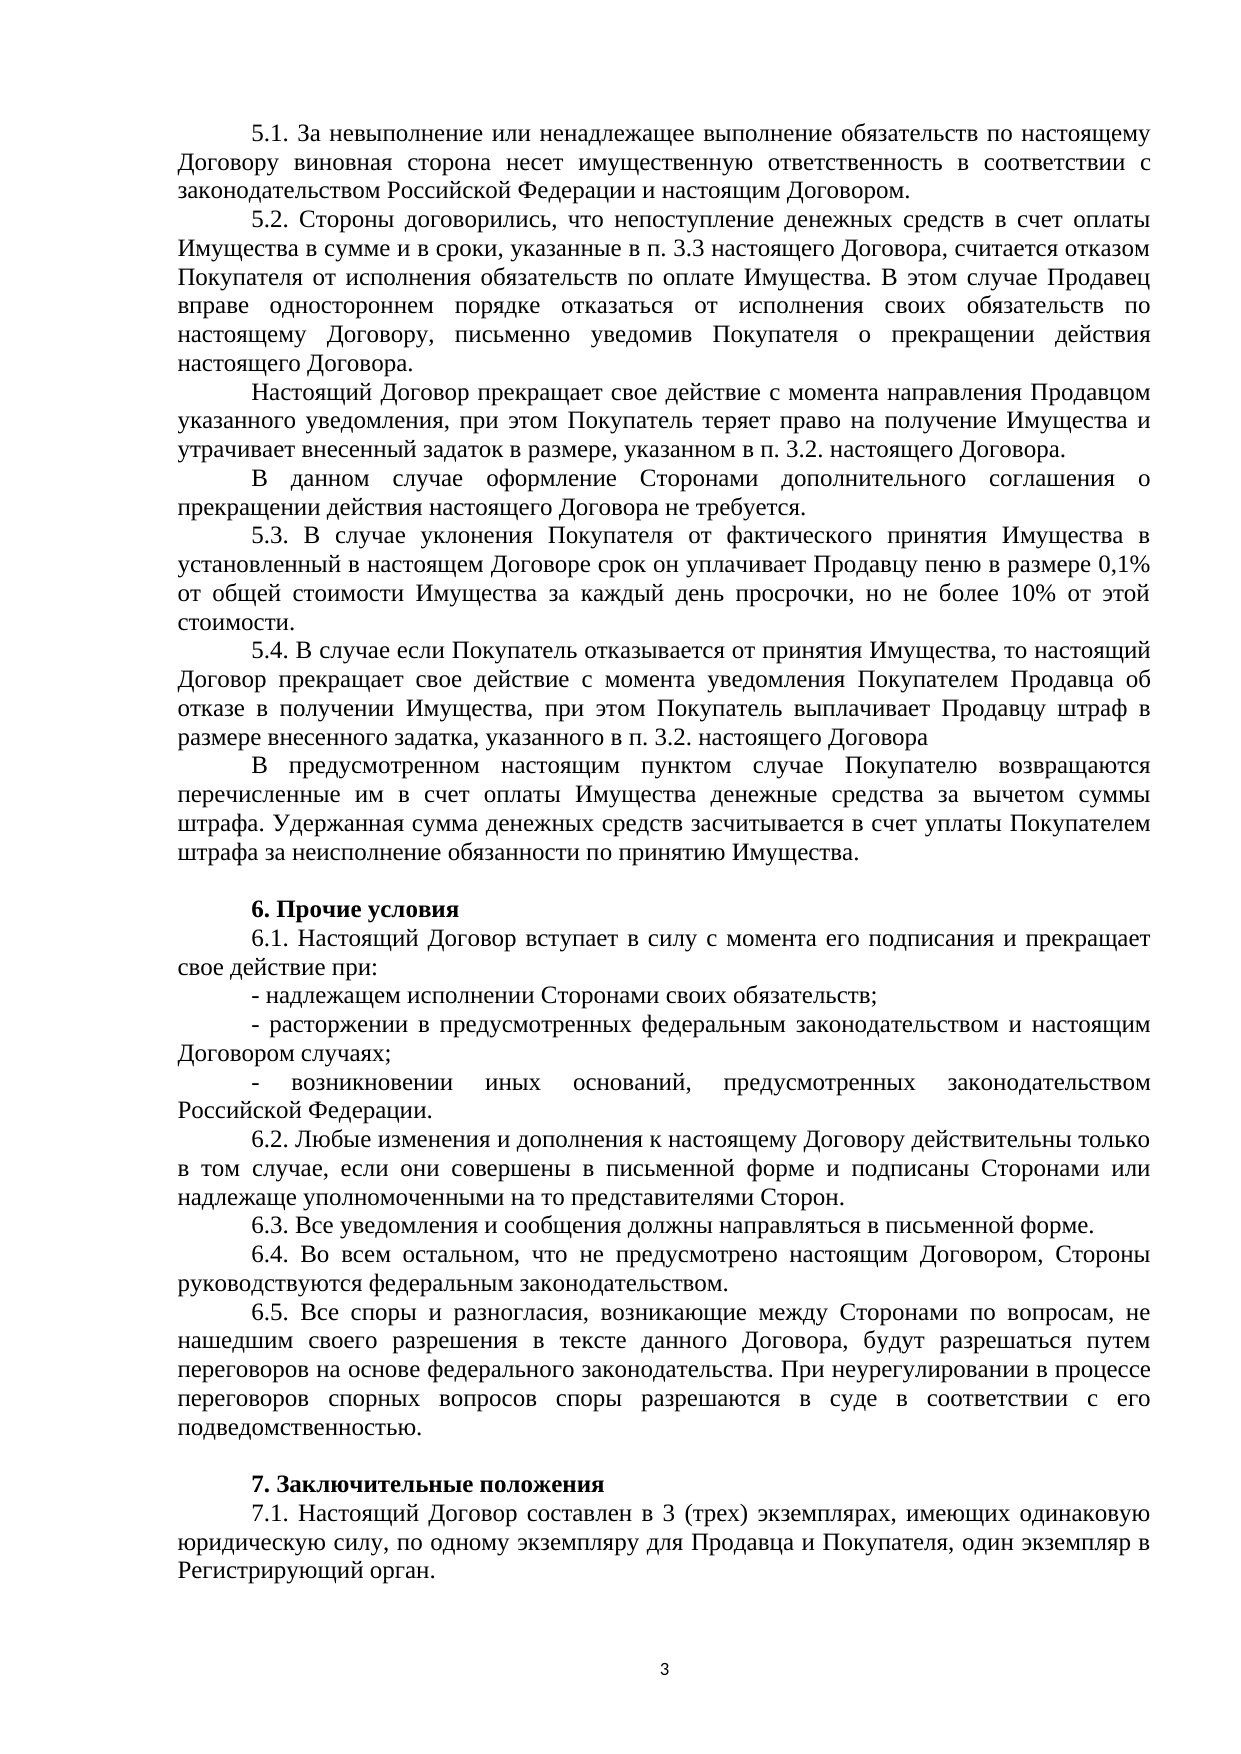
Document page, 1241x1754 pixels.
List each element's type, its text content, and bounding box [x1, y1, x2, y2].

text 6.4. Во всем остальном, что не предусмотрено настоящим Договором, Стороны руководствуются федеральным законодательством. [177, 1239, 1152, 1297]
text - расторжении в предусмотренных федеральным законодательством и настоящим Договором случаях; [177, 1009, 1152, 1067]
text 6.1. Настоящий Договор вступает в силу с момента его подписания и прекращает свое действие при: [177, 923, 1152, 981]
text 5.4. В случае если Покупатель отказывается от принятия Имущества, то настоящий Договор прекращает свое действие с момента уведомления Покупателем Продавца об отказе в получении Имущества, при этом Покупатель выплачивает Продавцу штраф в размере внесенного задатка, указанного в п. 3.2. настоящего Договора [177, 636, 1152, 751]
text 6.3. Все уведомления и сообщения должны направляться в письменной форме. [177, 1211, 1152, 1239]
text Настоящий Договор прекращает свое действие с момента направления Продавцом указанного уведомления, при этом Покупатель теряет право на получение Имущества и утрачивает внесенный задаток в размере, указанном в п. 3.2. настоящего Договора. [177, 377, 1152, 463]
text 6.2. Любые изменения и дополнения к настоящему Договору действительны только в том случае, если они совершены в письменной форме и подписаны Сторонами или надлежаще уполномоченными на то представителями Сторон. [177, 1124, 1152, 1211]
text - надлежащем исполнении Сторонами своих обязательств; [177, 981, 1152, 1009]
text 5.2. Стороны договорились, что непоступление денежных средств в счет оплаты Имущества в сумме и в сроки, указанные в п. 3.3 настоящего Договора, считается отказом Покупателя от исполнения обязательств по оплате Имущества. В этом случае Продавец вправе одностороннем порядке отказаться от исполнения своих обязательств по настоящему Договору, письменно уведомив Покупателя о прекращении действия настоящего Договора. [177, 204, 1152, 377]
text 7. Заключительные положения [177, 1469, 1152, 1498]
text 5.1. За невыполнение или ненадлежащее выполнение обязательств по настоящему Договору виновная сторона несет имущественную ответственность в соответствии с законодательством Российской Федерации и настоящим Договором. [177, 118, 1152, 204]
text В предусмотренном настоящим пунктом случае Покупателю возвращаются перечисленные им в счет оплаты Имущества денежные средства за вычетом суммы штрафа. Удержанная сумма денежных средств засчитывается в счет уплаты Покупателем штрафа за неисполнение обязанности по принятию Имущества. [177, 751, 1152, 866]
text 6. Прочие условия [177, 894, 1152, 923]
text - возникновении иных оснований, предусмотренных законодательством Российской Федерации. [177, 1067, 1152, 1124]
text В данном случае оформление Сторонами дополнительного соглашения о прекращении действия настоящего Договора не требуется. [177, 463, 1152, 521]
text 5.3. В случае уклонения Покупателя от фактического принятия Имущества в установленный в настоящем Договоре срок он уплачивает Продавцу пеню в размере 0,1% от общей стоимости Имущества за каждый день просрочки, но не более 10% от этой стоимости. [177, 521, 1152, 636]
text 6.5. Все споры и разногласия, возникающие между Сторонами по вопросам, не нашедшим своего разрешения в тексте данного Договора, будут разрешаться путем переговоров на основе федерального законодательства. При неурегулировании в процессе переговоров спорных вопросов споры разрешаются в суде в соответствии с его подведомственностью. [177, 1297, 1152, 1441]
text 7.1. Настоящий Договор составлен в 3 (трех) экземплярах, имеющих одинаковую юридическую силу, по одному экземпляру для Продавца и Покупателя, один экземпляр в Регистрирующий орган. [177, 1498, 1152, 1584]
